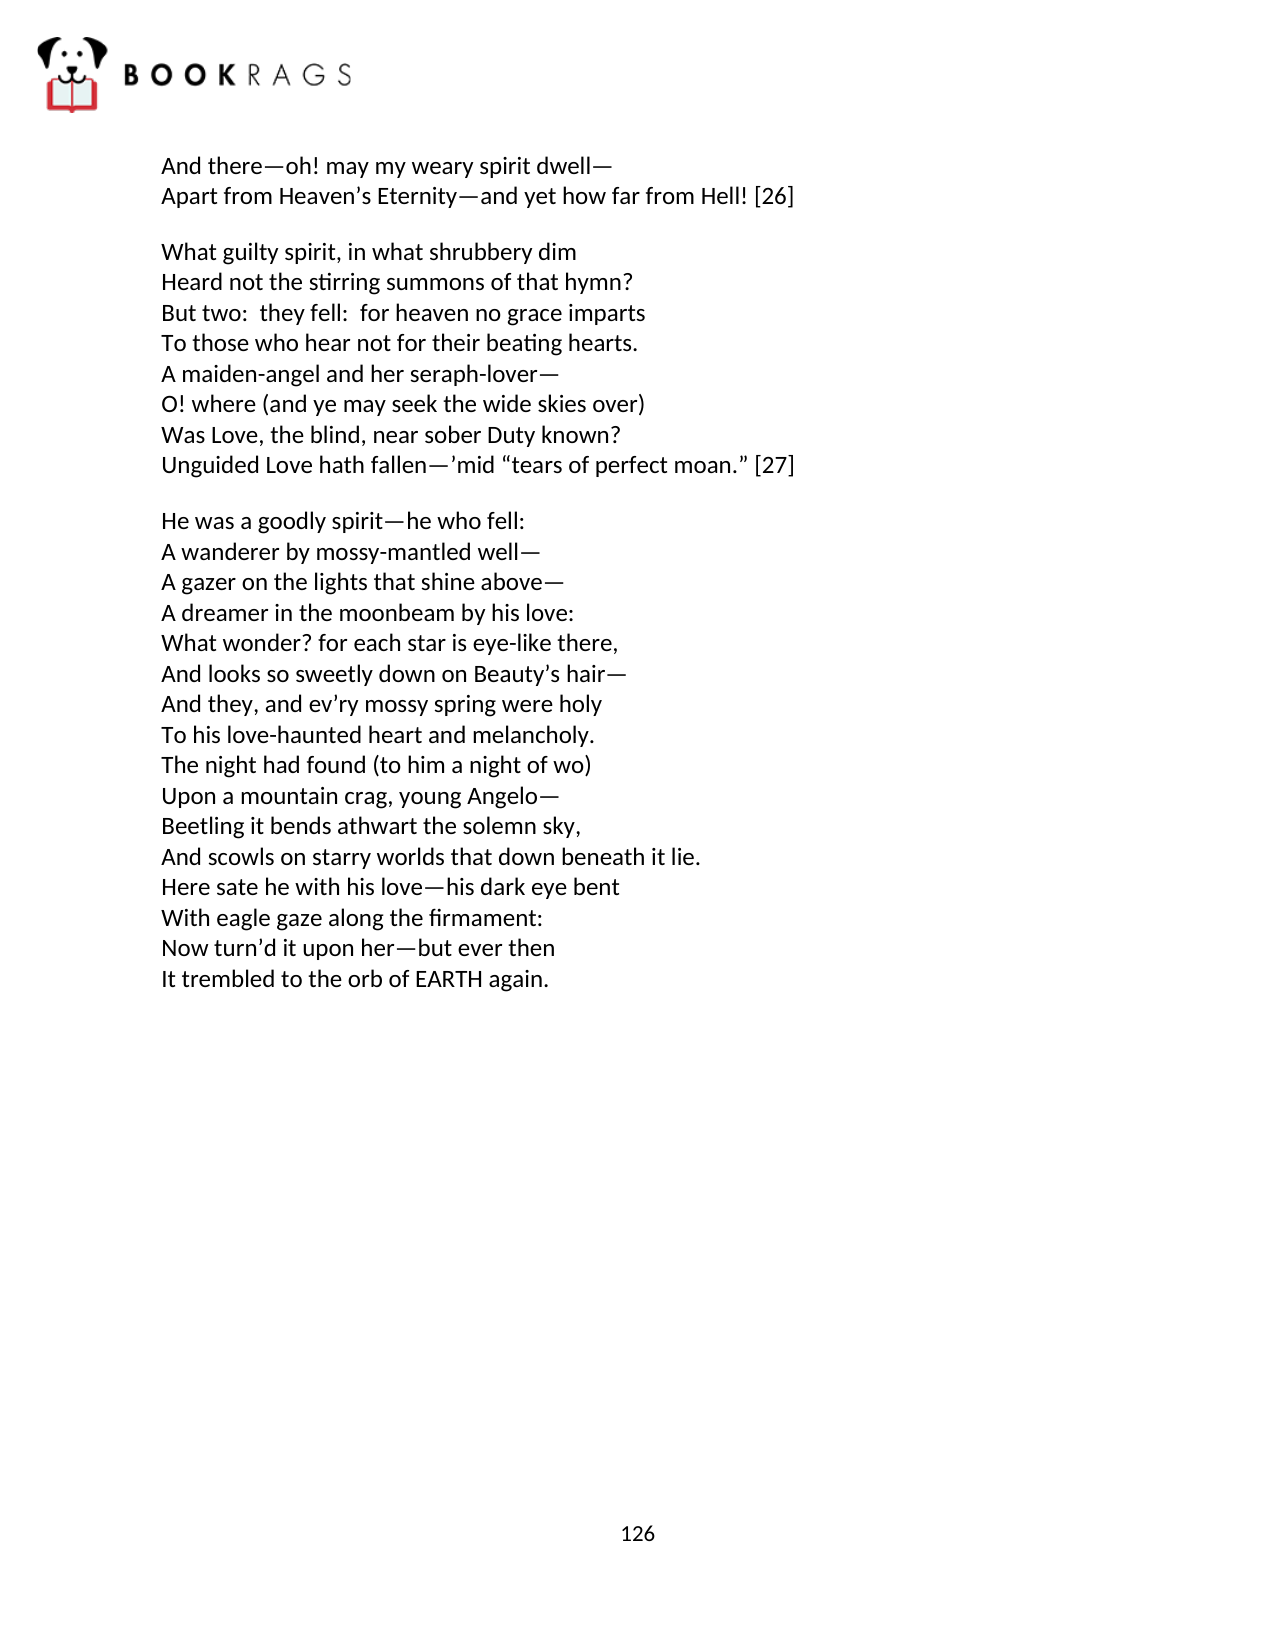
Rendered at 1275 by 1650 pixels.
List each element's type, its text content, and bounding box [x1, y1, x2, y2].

text What guilty spirit, in what shrubbery dim Heard not the stirring summons of that hymn? But two: they fell: for heaven no grace imparts To those who hear not for their beating hearts. A maiden-angel and her seraph-lover—­ O! where (and ye may seek the wide skies over) Was Love, the blind, near sober Duty known? Unguided Love hath fallen—­’mid “tears of perfect moan.” [27] [150, 236, 1125, 480]
picture [37, 37, 351, 113]
text He was a goodly spirit—­he who fell: A wanderer by mossy-mantled well—­ A gazer on the lights that shine above—­ A dreamer in the moonbeam by his love: What wonder? for each star is eye-like there, And looks so sweetly down on Beauty’s hair—­ And they, and ev’ry mossy spring were holy To his love-haunted heart and melancholy. The night had found (to him a night of wo) Upon a mountain crag, young Angelo—­ Beetling it bends athwart the solemn sky, And scowls on starry worlds that down beneath it lie. Here sate he with his love—­his dark eye bent With eagle gaze along the firmament: Now turn’d it upon her—­but ever then It trembled to the orb of EARTH again. [150, 505, 1125, 993]
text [150, 150, 1125, 211]
